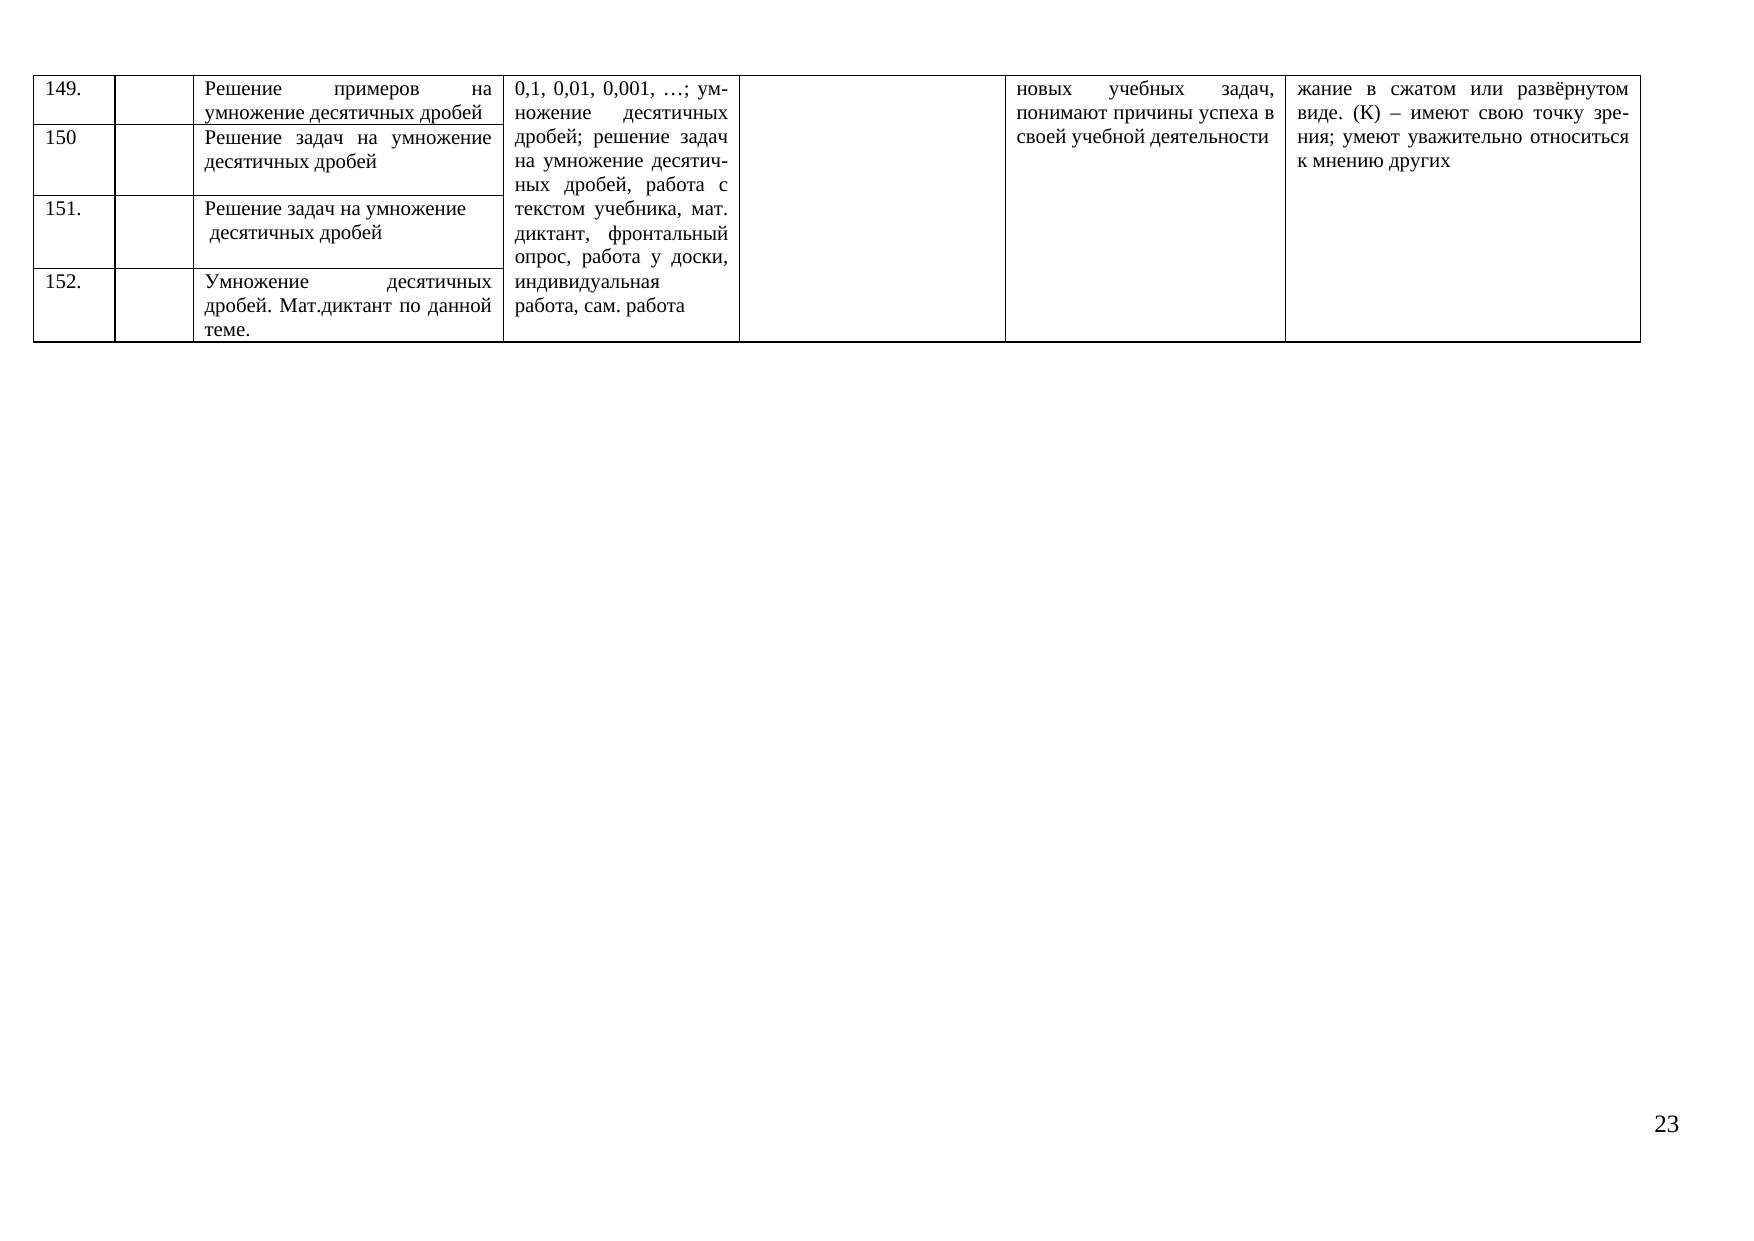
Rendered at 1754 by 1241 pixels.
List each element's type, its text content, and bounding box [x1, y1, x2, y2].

table_cell [116, 269, 193, 341]
table_cell 152. [34, 269, 114, 341]
table_cell 149. [34, 76, 114, 124]
table_cell 150 [34, 125, 114, 195]
table_cell Решение задач на умножение десятичных дробей [194, 196, 503, 268]
table_cell Умножение десятичных дробей. Мат.диктант по данной теме. [194, 269, 503, 341]
table_cell 151. [34, 196, 114, 268]
table_cell [116, 125, 193, 195]
table_cell Решение примеров на умножение десятичных дробей [194, 76, 503, 124]
table_cell [116, 76, 193, 124]
table_cell [116, 196, 193, 268]
table_cell Решение задач на умножение десятичных дробей [194, 125, 503, 195]
